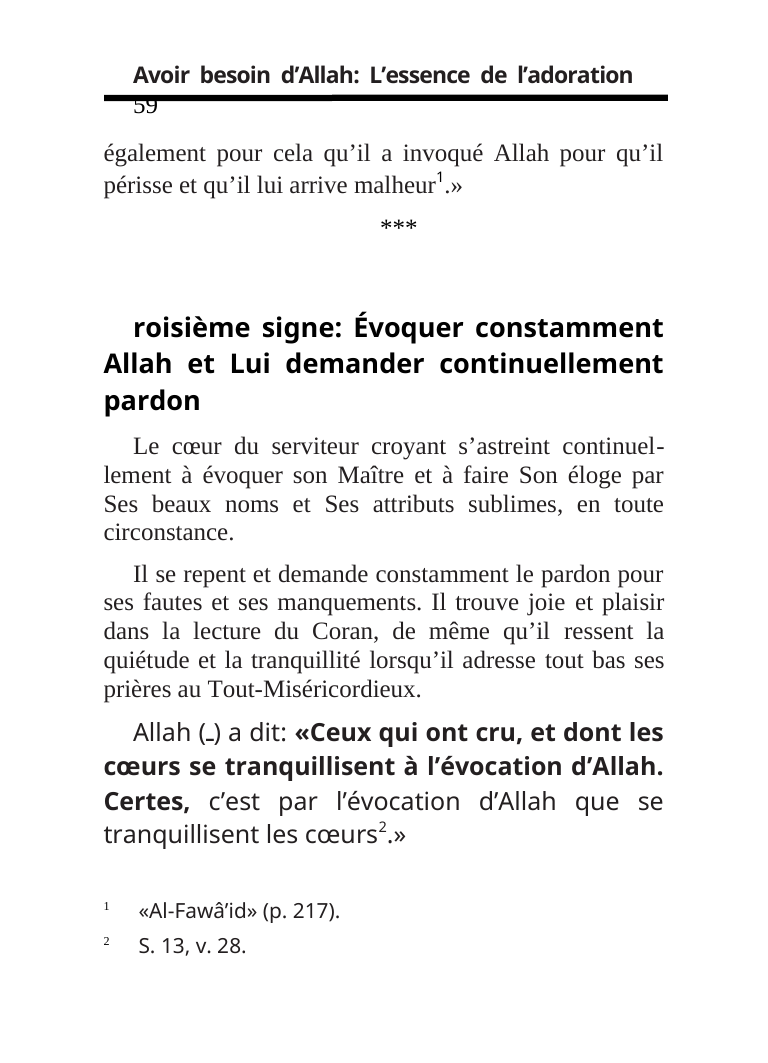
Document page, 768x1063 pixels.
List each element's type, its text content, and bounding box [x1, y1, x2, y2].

text Le cœur du serviteur croyant s’astreint continuel- lement à évoquer son Maître et à faire Son éloge par Ses beaux noms et Ses attributs sublimes, en toute circonstance. [103, 431, 664, 546]
text Allah (ـ) a dit: «Ceux qui ont cru, et dont les cœurs se tranquillisent à l’évocation d’Allah. Certes, c’est par l’évocation d’Allah que se tranquillisent les cœurs.» [103, 715, 664, 851]
text Il se repent et demande constamment le pardon pour ses fautes et ses manquements. Il trouve joie et plaisir dans la lecture du Coran, de même qu’il ressent la quiétude et la tranquillité lorsqu’il adresse tout bas ses prières au Tout-Miséricordieux. [103, 559, 664, 702]
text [103, 138, 664, 201]
subtitle roisième signe: Évoquer constamment Allah et Lui demander continuellement pardon [103, 308, 664, 419]
text *** [103, 213, 664, 242]
